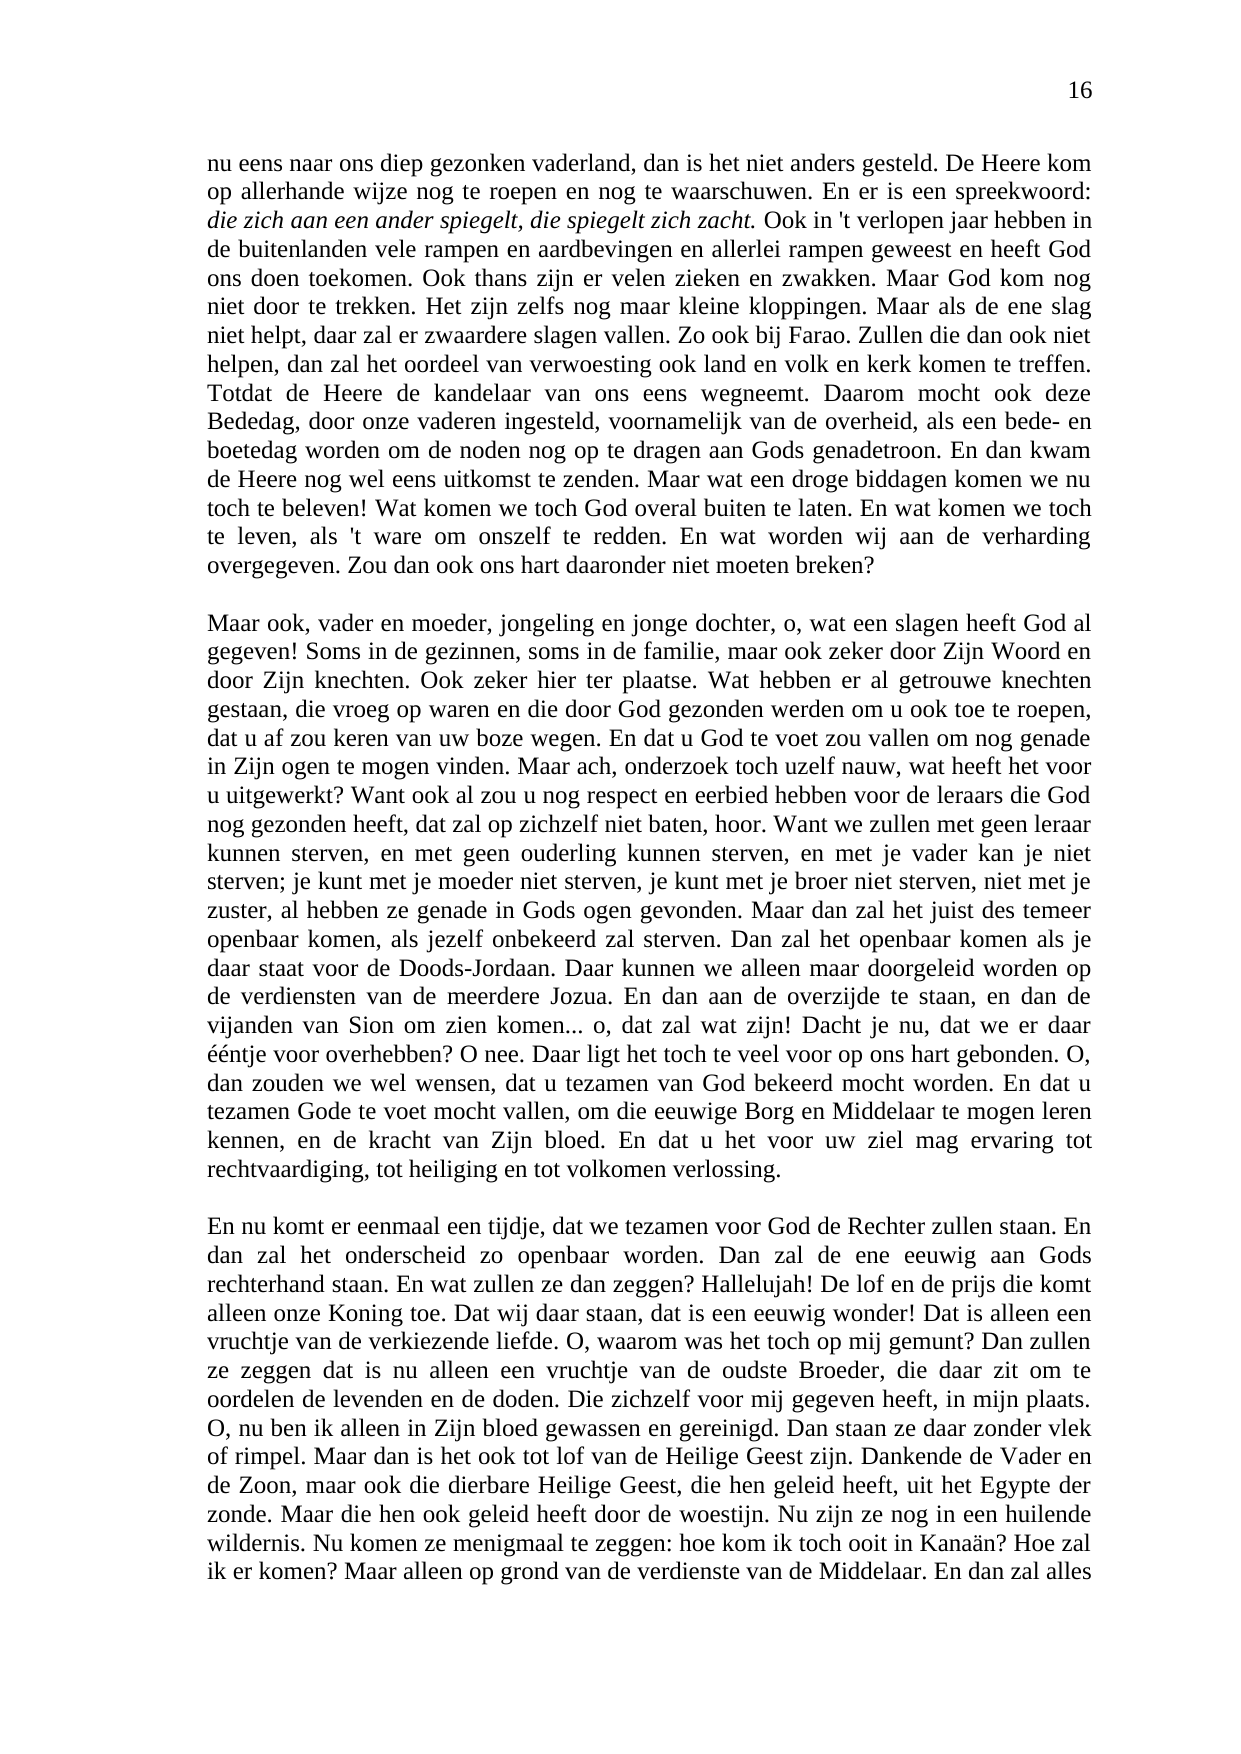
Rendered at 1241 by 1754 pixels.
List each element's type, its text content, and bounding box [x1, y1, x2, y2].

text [207, 148, 1092, 579]
text Maar ook, vader en moeder, jongeling en jonge dochter, o, wat een slagen heeft God al gegeven! Soms in de gezinnen, soms in de familie, maar ook zeker door Zijn Woord en door Zijn knechten. Ook zeker hier ter plaatse. Wat hebben er al getrouwe knechten gestaan, die vroeg op waren en die door God gezonden werden om u ook toe te roepen, dat u af zou keren van uw boze wegen. En dat u God te voet zou vallen om nog genade in Zijn ogen te mogen vinden. Maar ach, onderzoek toch uzelf nauw, wat heeft het voor u uitgewerkt? Want ook al zou u nog respect en eerbied hebben voor de leraars die God nog gezonden heeft, dat zal op zichzelf niet baten, hoor. Want we zullen met geen leraar kunnen sterven, en met geen ouderling kunnen sterven, en met je vader kan je niet sterven; je kunt met je moeder niet sterven, je kunt met je broer niet sterven, niet met je zuster, al hebben ze genade in Gods ogen gevonden. Maar dan zal het juist des temeer openbaar komen, als jezelf onbekeerd zal sterven. Dan zal het openbaar komen als je daar staat voor de Doods-Jordaan. Daar kunnen we alleen maar doorgeleid worden op de verdiensten van de meerdere Jozua. En dan aan de overzijde te staan, en dan de vijanden van Sion om zien komen... o, dat zal wat zijn! Dacht je nu, dat we er daar ééntje voor overhebben? O nee. Daar ligt het toch te veel voor op ons hart gebonden. O, dan zouden we wel wensen, dat u tezamen van God bekeerd mocht worden. En dat u tezamen Gode te voet mocht vallen, om die eeuwige Borg en Middelaar te mogen leren kennen, en de kracht van Zijn bloed. En dat u het voor uw ziel mag ervaring tot rechtvaardiging, tot heiliging en tot volkomen verlossing. [207, 608, 1092, 1183]
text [207, 1211, 1092, 1585]
